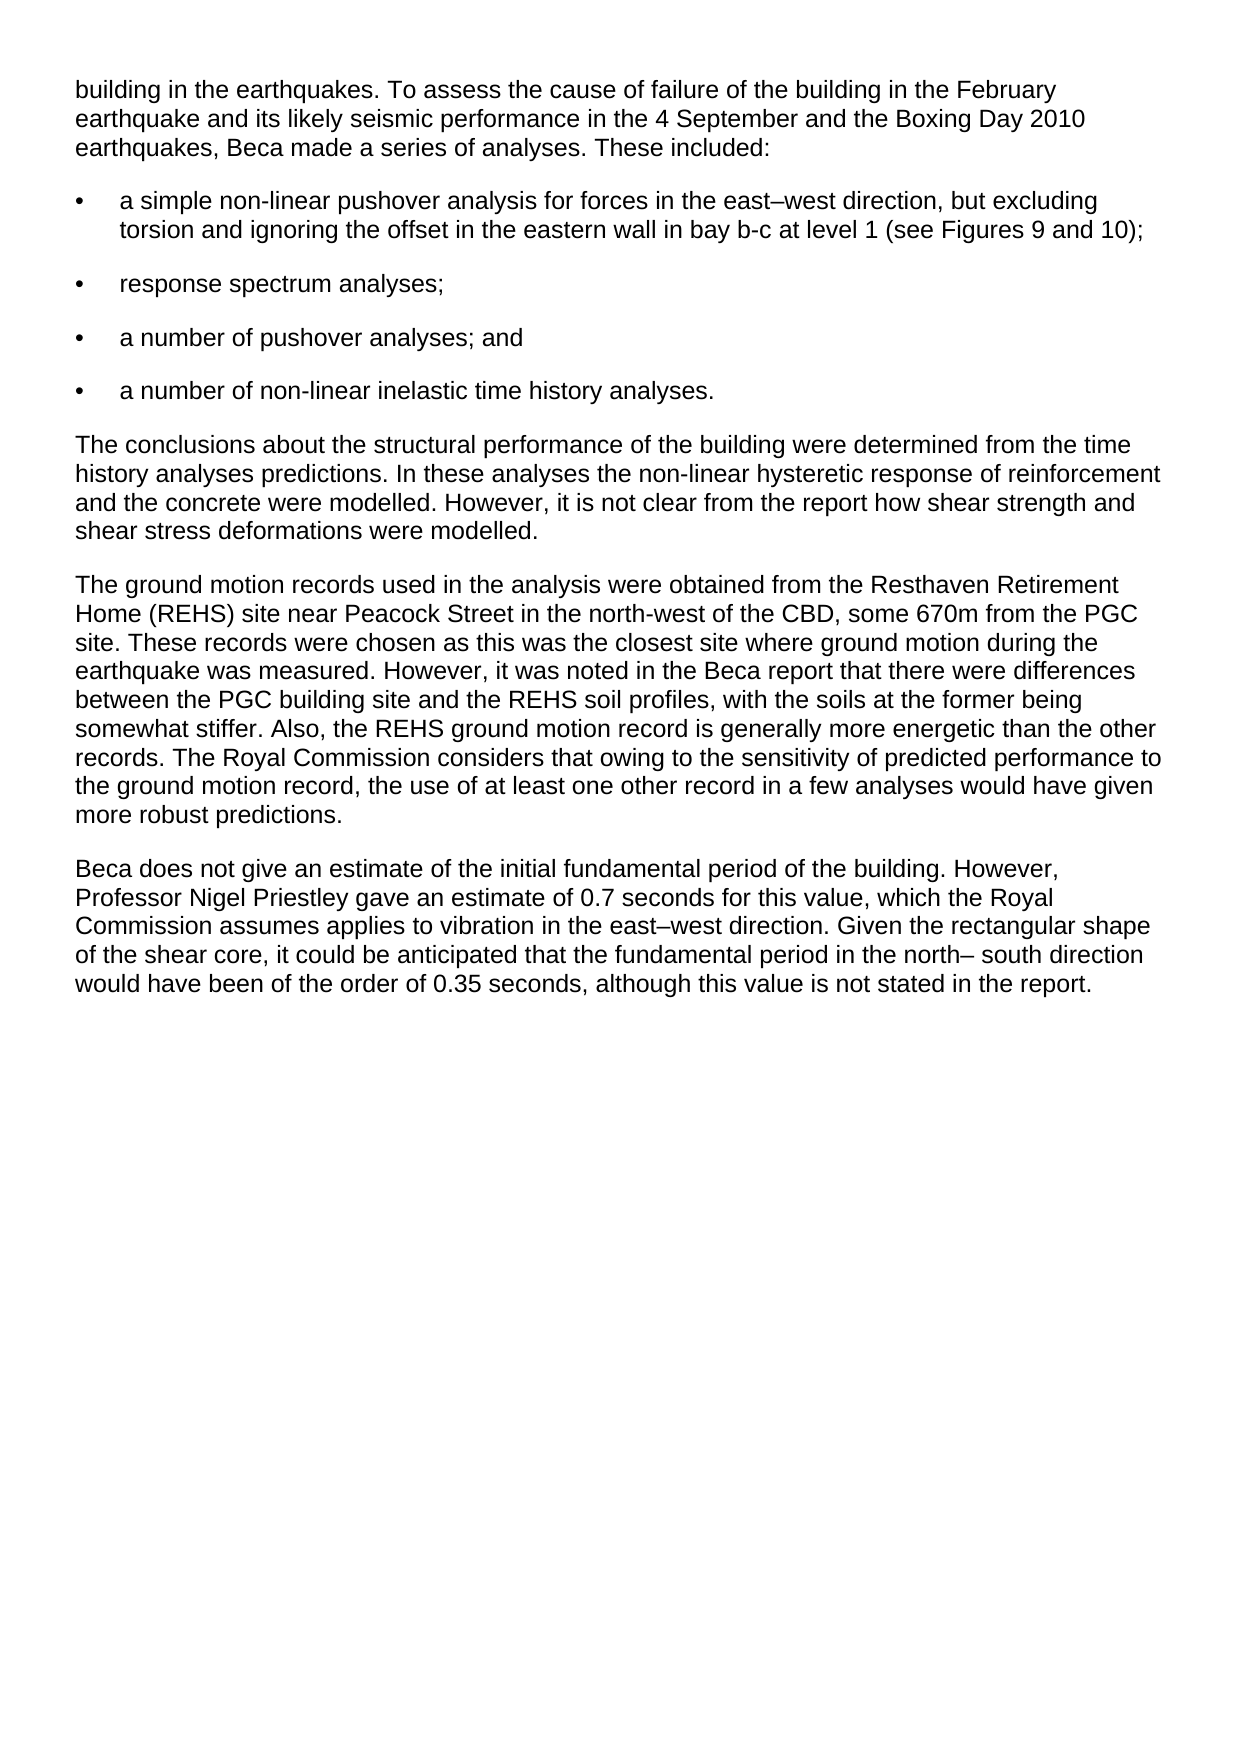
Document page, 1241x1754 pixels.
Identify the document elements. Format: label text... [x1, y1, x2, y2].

text • a number of pushover analyses; and [75, 322, 1165, 351]
text The conclusions about the structural performance of the building were determined from the time history analyses predictions. In these analyses the non-linear hysteretic response of reinforcement and the concrete were modelled. However, it is not clear from the report how shear strength and shear stress deformations were modelled. [75, 430, 1165, 545]
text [75, 75, 1165, 161]
text • a simple non-linear pushover analysis for forces in the east–west direction, but excluding torsion and ignoring the offset in the eastern wall in bay b-c at level 1 (see Figures 9 and 10); [75, 186, 1165, 244]
text • a number of non-linear inelastic time history analyses. [75, 376, 1165, 405]
text Beca does not give an estimate of the initial fundamental period of the building. However, Professor Nigel Priestley gave an estimate of 0.7 seconds for this value, which the Royal Commission assumes applies to vibration in the east–west direction. Given the rectangular shape of the shear core, it could be anticipated that the fundamental period in the north– south direction would have been of the order of 0.35 seconds, although this value is not stated in the report. [75, 854, 1165, 997]
text The ground motion records used in the analysis were obtained from the Resthaven Retirement Home (REHS) site near Peacock Street in the north-west of the CBD, some 670m from the PGC site. These records were chosen as this was the closest site where ground motion during the earthquake was measured. However, it was noted in the Beca report that there were differences between the PGC building site and the REHS soil profiles, with the soils at the former being somewhat stiffer. Also, the REHS ground motion record is generally more energetic than the other records. The Royal Commission considers that owing to the sensitivity of predicted performance to the ground motion record, the use of at least one other record in a few analyses would have given more robust predictions. [75, 570, 1165, 829]
text • response spectrum analyses; [75, 269, 1165, 297]
